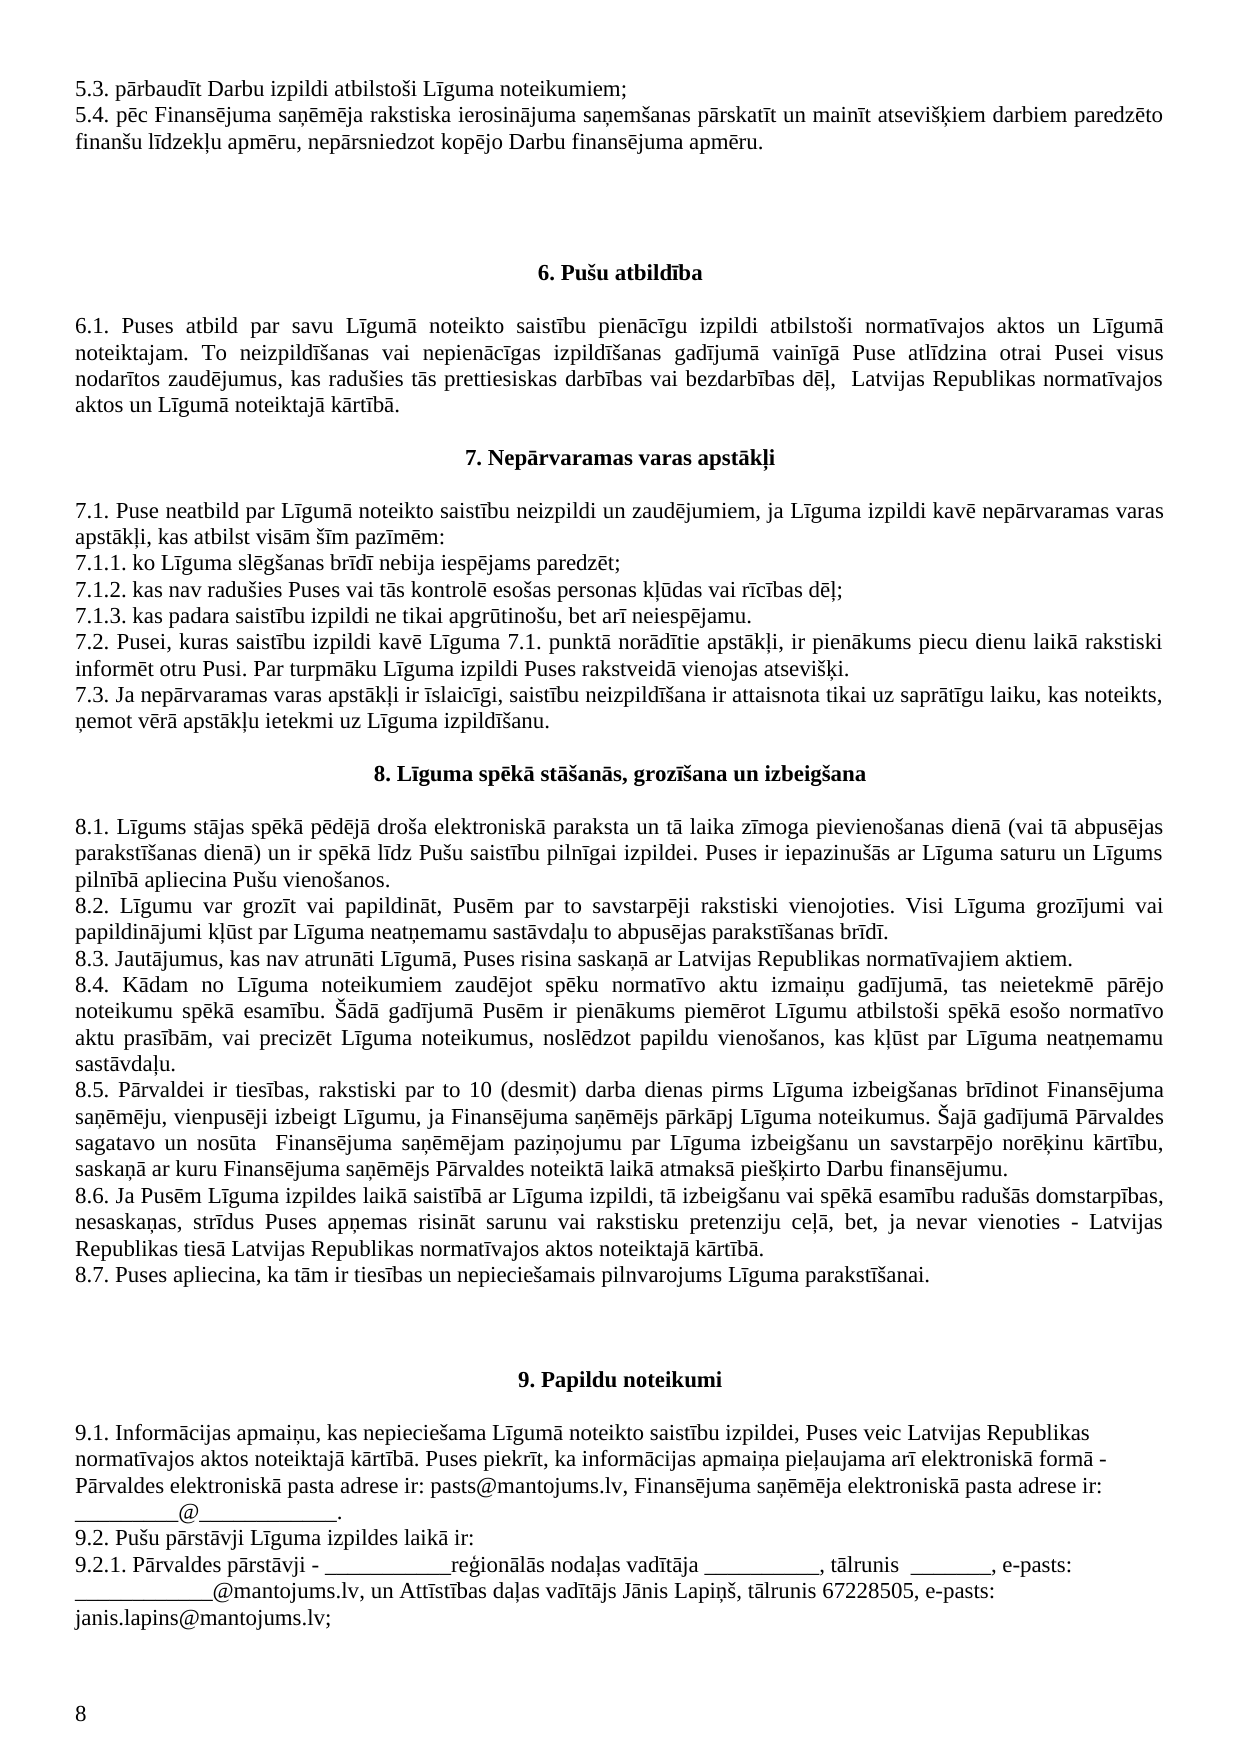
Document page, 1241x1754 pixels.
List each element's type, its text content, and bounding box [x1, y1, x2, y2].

text 8.1. Līgums stājas spēkā pēdējā droša elektroniskā paraksta un tā laika zīmoga pievienošanas dienā (vai tā abpusējas parakstīšanas dienā) un ir spēkā līdz Pušu saistību pilnīgai izpildei. Puses ir iepazinušās ar Līguma saturu un Līgums pilnībā apliecina Pušu vienošanos. [75, 813, 1165, 892]
text 7.1.2. kas nav radušies Puses vai tās kontrolē esošas personas kļūdas vai rīcības dēļ; [75, 576, 1165, 602]
text 8.5. Pārvaldei ir tiesības, rakstiski par to 10 (desmit) darba dienas pirms Līguma izbeigšanas brīdinot Finansējuma saņēmēju, vienpusēji izbeigt Līgumu, ja Finansējuma saņēmējs pārkāpj Līguma noteikumus. Šajā gadījumā Pārvaldes sagatavo un nosūta Finansējuma saņēmējam paziņojumu par Līguma izbeigšanu un savstarpējo norēķinu kārtību, saskaņā ar kuru Finansējuma saņēmējs Pārvaldes noteiktā laikā atmaksā piešķirto Darbu finansējumu. [75, 1076, 1165, 1182]
text 6. Pušu atbildība [75, 259, 1165, 286]
text 8.2. Līgumu var grozīt vai papildināt, Pusēm par to savstarpēji rakstiski vienojoties. Visi Līguma grozījumi vai papildinājumi kļūst par Līguma neatņemamu sastāvdaļu to abpusējas parakstīšanas brīdī. [75, 892, 1165, 945]
text 7.1. Puse neatbild par Līgumā noteikto saistību neizpildi un zaudējumiem, ja Līguma izpildi kavē nepārvaramas varas apstākļi, kas atbilst visām šīm pazīmēm: [75, 497, 1165, 549]
text 8.6. Ja Pusēm Līguma izpildes laikā saistībā ar Līguma izpildi, tā izbeigšanu vai spēkā esamību radušās domstarpības, nesaskaņas, strīdus Puses apņemas risināt sarunu vai rakstisku pretenziju ceļā, bet, ja nevar vienoties - Latvijas Republikas tiesā Latvijas Republikas normatīvajos aktos noteiktajā kārtībā. [75, 1182, 1165, 1261]
text 8. Līguma spēkā stāšanās, grozīšana un izbeigšana [75, 760, 1165, 787]
text 7.1.3. kas padara saistību izpildi ne tikai apgrūtinošu, bet arī neiespējamu. [75, 602, 1165, 628]
text 8.4. Kādam no Līguma noteikumiem zaudējot spēku normatīvo aktu izmaiņu gadījumā, tas neietekmē pārējo noteikumu spēkā esamību. Šādā gadījumā Pusēm ir pienākums piemērot Līgumu atbilstoši spēkā esošo normatīvo aktu prasībām, vai precizēt Līguma noteikumus, noslēdzot papildu vienošanos, kas kļūst par Līguma neatņemamu sastāvdaļu. [75, 971, 1165, 1076]
text 9.2.1. Pārvaldes pārstāvji - ___________reģionālās nodaļas vadītāja __________, tālrunis _______, e-pasts: ____________@mantojums.lv, un Attīstības daļas vadītājs Jānis Lapiņš, tālrunis 67228505, e-pasts: janis.lapins@mantojums.lv; [75, 1551, 1165, 1630]
text 6.1. Puses atbild par savu Līgumā noteikto saistību pienācīgu izpildi atbilstoši normatīvajos aktos un Līgumā noteiktajam. To neizpildīšanas vai nepienācīgas izpildīšanas gadījumā vainīgā Puse atlīdzina otrai Pusei visus nodarītos zaudējumus, kas radušies tās prettiesiskas darbības vai bezdarbības dēļ, Latvijas Republikas normatīvajos aktos un Līgumā noteiktajā kārtībā. [75, 312, 1165, 418]
text 7.2. Pusei, kuras saistību izpildi kavē Līguma 7.1. punktā norādītie apstākļi, ir pienākums piecu dienu laikā rakstiski informēt otru Pusi. Par turpmāku Līguma izpildi Puses rakstveidā vienojas atsevišķi. [75, 628, 1165, 681]
text 8.3. Jautājumus, kas nav atrunāti Līgumā, Puses risina saskaņā ar Latvijas Republikas normatīvajiem aktiem. [75, 945, 1165, 971]
text 9.1. Informācijas apmaiņu, kas nepieciešama Līgumā noteikto saistību izpildei, Puses veic Latvijas Republikas normatīvajos aktos noteiktajā kārtībā. Puses piekrīt, ka informācijas apmaiņa pieļaujama arī elektroniskā formā - Pārvaldes elektroniskā pasta adrese ir: pasts@mantojums.lv, Finansējuma saņēmēja elektroniskā pasta adrese ir: _________@____________. [75, 1419, 1165, 1524]
text 8.7. Puses apliecina, ka tām ir tiesības un nepieciešamais pilnvarojums Līguma parakstīšanai. [75, 1261, 1165, 1287]
text 9. Papildu noteikumi [75, 1366, 1165, 1393]
text 9.2. Pušu pārstāvji Līguma izpildes laikā ir: [75, 1524, 1165, 1551]
text 7.1.1. ko Līguma slēgšanas brīdī nebija iespējams paredzēt; [75, 549, 1165, 576]
text 5.4. pēc Finansējuma saņēmēja rakstiska ierosinājuma saņemšanas pārskatīt un mainīt atsevišķiem darbiem paredzēto finanšu līdzekļu apmēru, nepārsniedzot kopējo Darbu finansējuma apmēru. [75, 101, 1165, 154]
text 7.3. Ja nepārvaramas varas apstākļi ir īslaicīgi, saistību neizpildīšana ir attaisnota tikai uz saprātīgu laiku, kas noteikts, ņemot vērā apstākļu ietekmi uz Līguma izpildīšanu. [75, 681, 1165, 734]
text 7. Nepārvaramas varas apstākļi [75, 444, 1165, 470]
text 5.3. pārbaudīt Darbu izpildi atbilstoši Līguma noteikumiem; [75, 75, 1165, 101]
